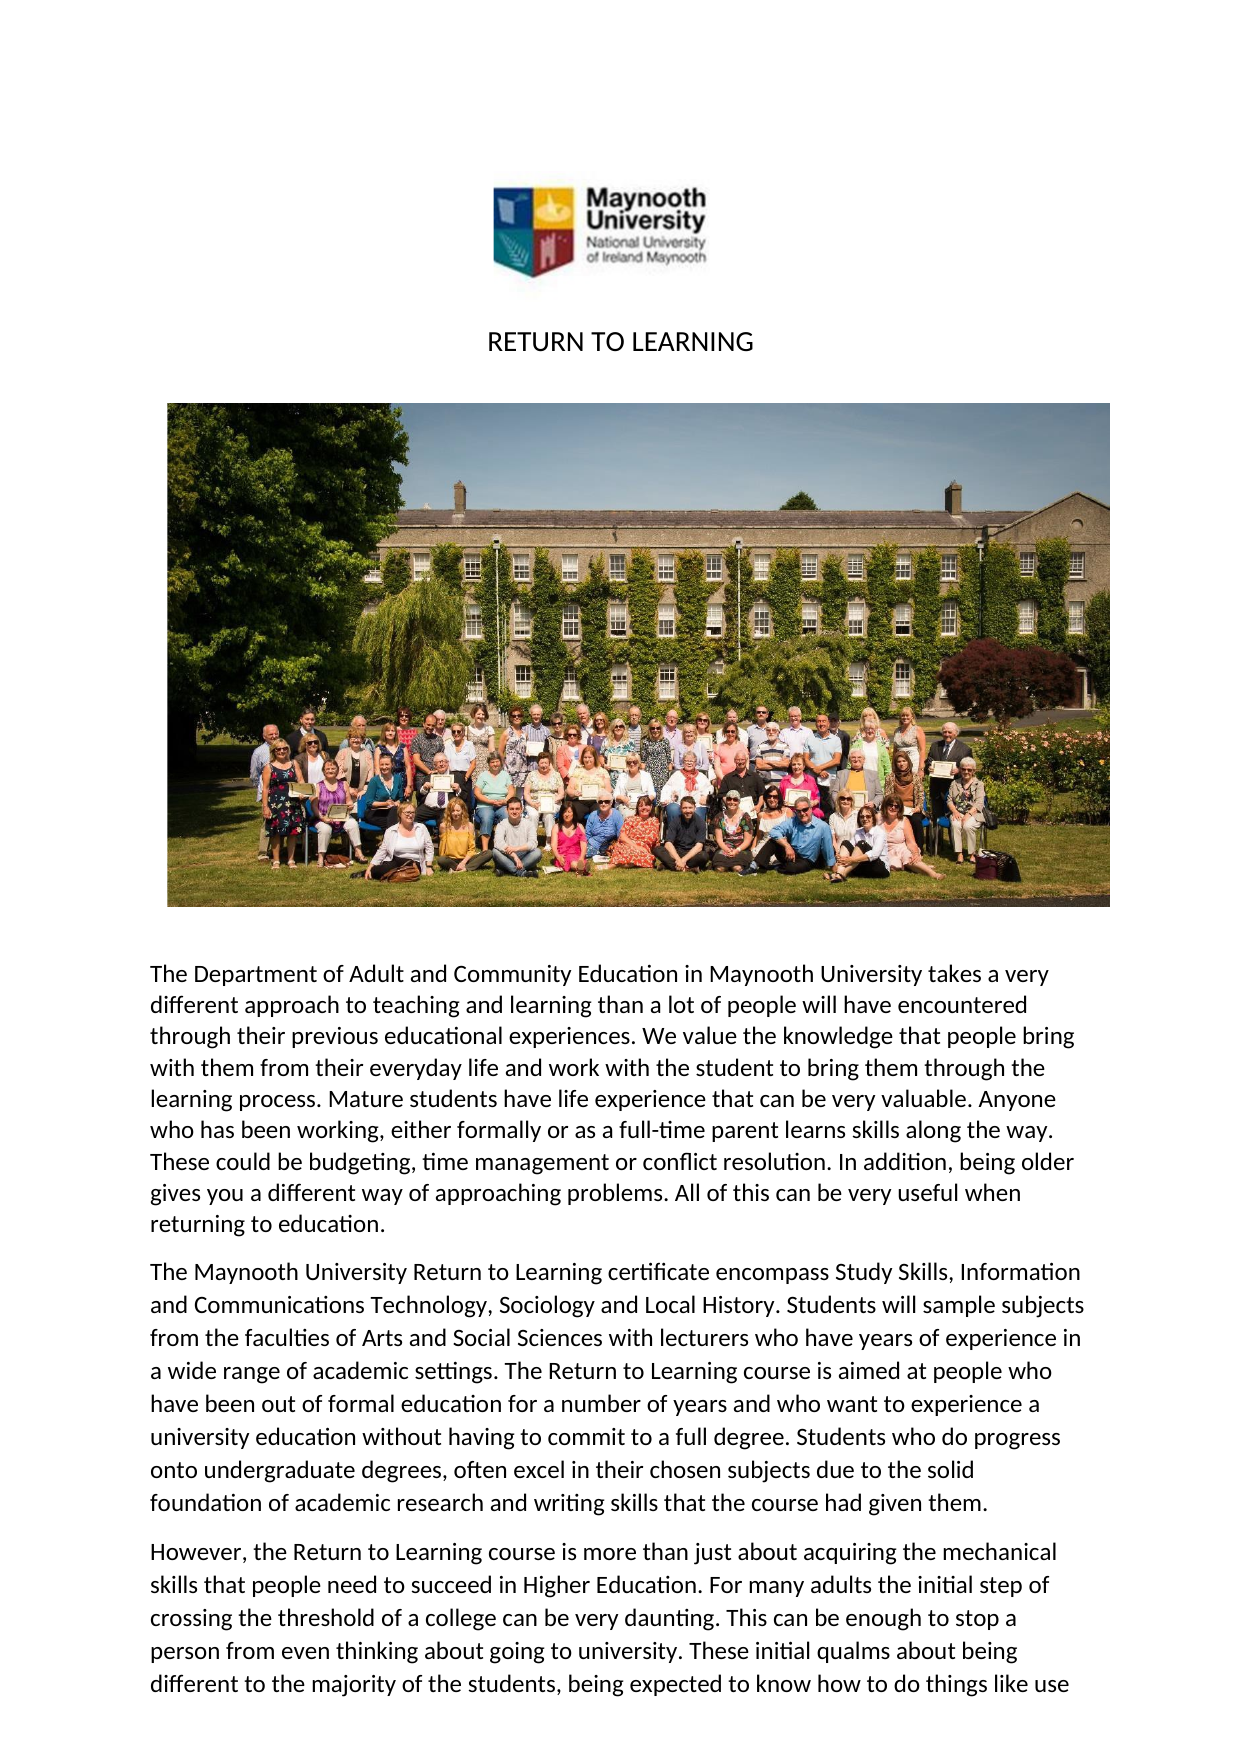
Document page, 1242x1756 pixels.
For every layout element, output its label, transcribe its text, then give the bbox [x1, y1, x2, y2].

picture [493, 171, 710, 302]
picture [167, 403, 1110, 907]
text RETURN TO LEARNING [485, 323, 756, 359]
text However, the Return to Learning course is more than just about acquiring the mechanical skills that people need to succeed in Higher Education. For many adults the initial step of crossing the threshold of a college can be very daunting. This can be enough to stop a person from even thinking about going to university. These initial qualms about being different to the majority of the students, being expected to know how to do things like use [150, 1536, 1073, 1698]
text The Maynooth University Return to Learning certificate encompass Study Skills, Information and Communications Technology, Sociology and Local History. Students will sample subjects from the faculties of Arts and Social Sciences with lecturers who have years of experience in a wide range of academic settings. The Return to Learning course is aimed at people who have been out of formal education for a number of years and who want to experience a university education without having to commit to a full degree. Students who do progress onto undergraduate degrees, often excel in their chosen subjects due to the solid foundation of academic research and writing skills that the course had given them. [150, 1256, 1087, 1517]
text The Department of Adult and Community Education in Maynooth University takes a very different approach to teaching and learning than a lot of people will have encountered through their previous educational experiences. We value the knowledge that people bring with them from their everyday life and work with the student to bring them through the learning process. Mature students have life experience that can be very valuable. Anyone who has been working, either formally or as a full-time parent learns skills along the way. These could be budgeting, time management or conflict resolution. In addition, being older gives you a different way of approaching problems. All of this can be very useful when returning to education. [150, 958, 1078, 1239]
